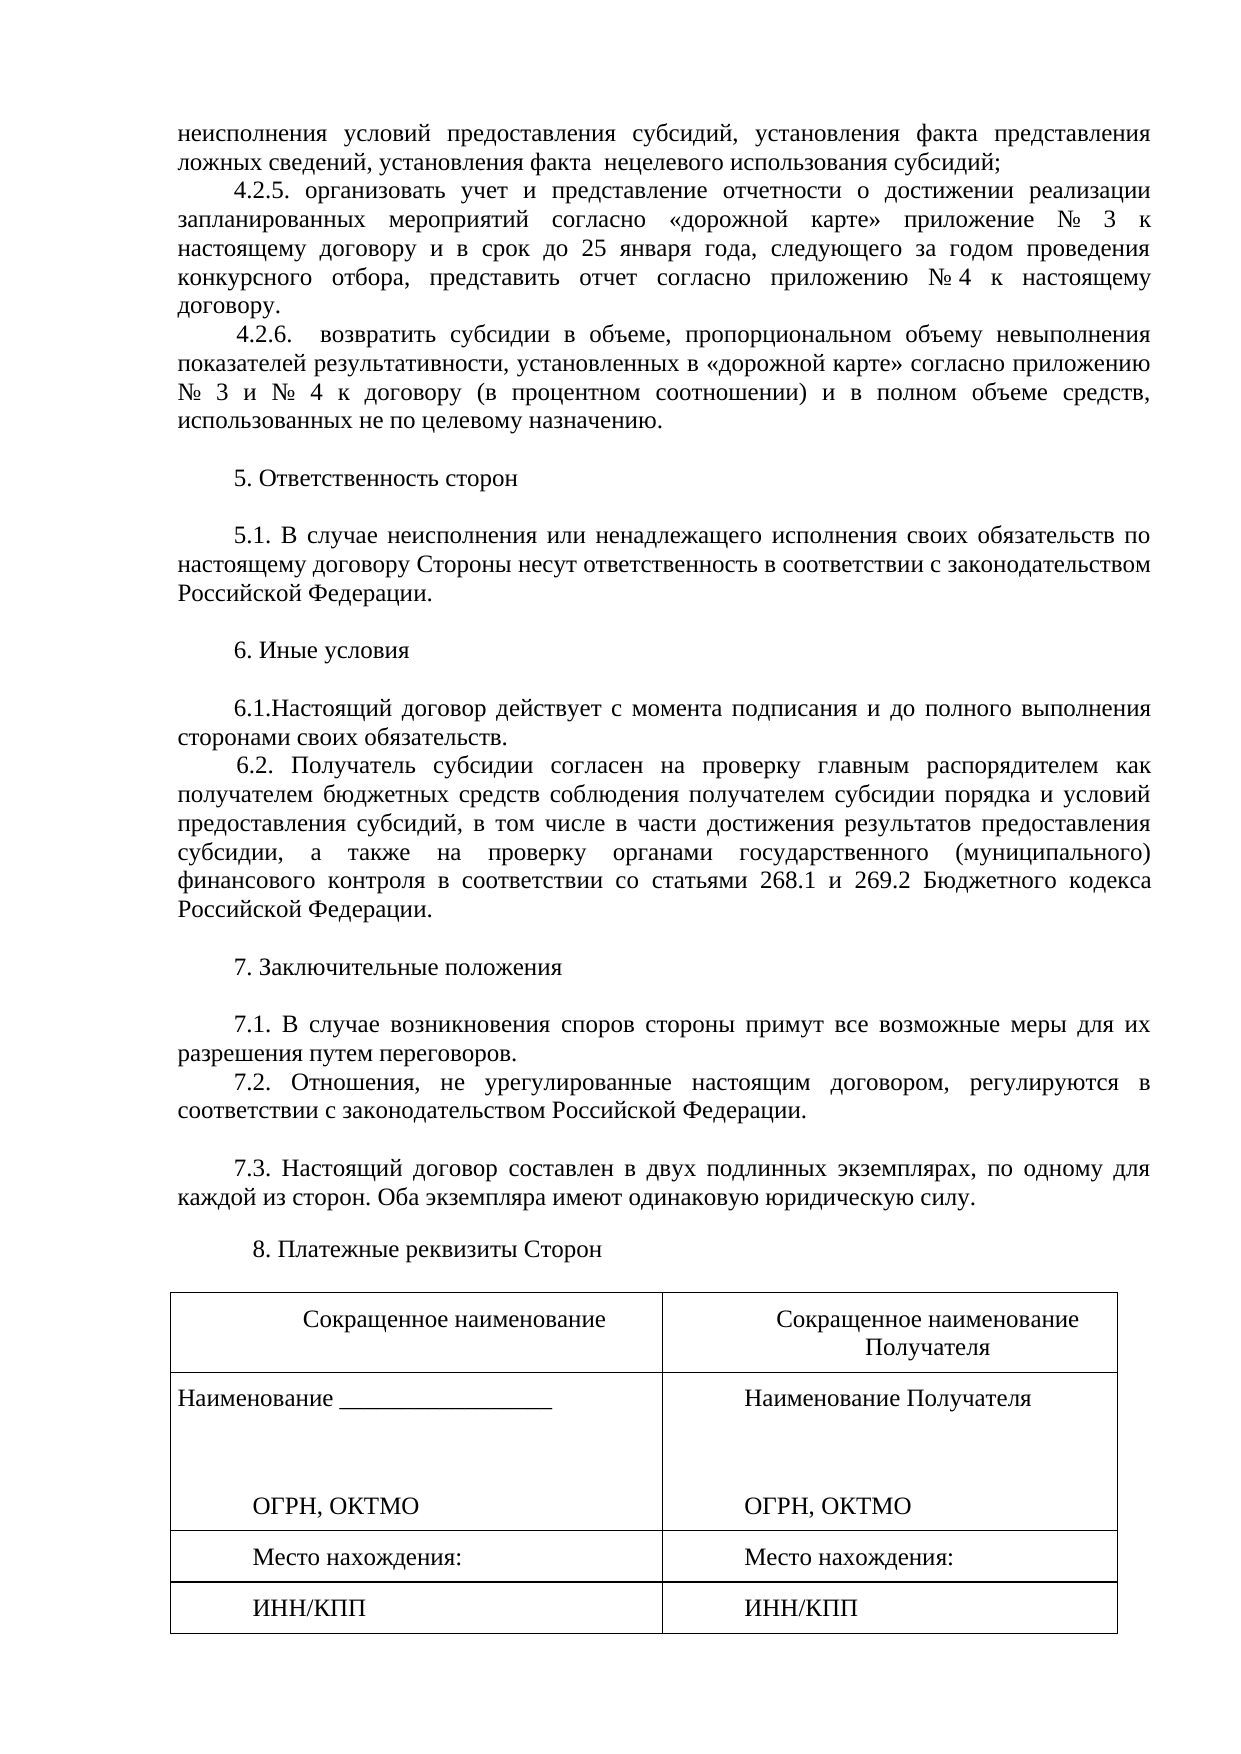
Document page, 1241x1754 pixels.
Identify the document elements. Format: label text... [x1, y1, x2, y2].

text 6.1.Настоящий договор действует с момента подписания и до полного выполнения сторонами своих обязательств. [177, 693, 1152, 751]
text 5. Ответственность сторон [177, 463, 1152, 492]
text 4.2.6. возвратить субсидии в объеме, пропорциональном объему невыполнения показателей результативности, установленных в «дорожной карте» согласно приложению № 3 и № 4 к договору (в процентном соотношении) и в полном объеме средств, использованных не по целевому назначению. [177, 319, 1152, 434]
text 8. Платежные реквизиты Сторон [177, 1234, 1152, 1263]
table_cell ИНН/КПП [171, 1583, 662, 1632]
text 7. Заключительные положения [177, 952, 1152, 981]
text 5.1. В случае неисполнения или ненадлежащего исполнения своих обязательств по настоящему договору Стороны несут ответственность в соответствии с законодательством Российской Федерации. [177, 521, 1152, 607]
table_cell Наименование _________________ [171, 1373, 662, 1480]
table_cell ИНН/КПП [663, 1583, 1117, 1632]
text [177, 118, 1152, 176]
table_cell Наименование Получателя [663, 1373, 1117, 1480]
text 6.2. Получатель субсидии согласен на проверку главным распорядителем как получателем бюджетных средств соблюдения получателем субсидии порядка и условий предоставления субсидий, в том числе в части достижения результатов предоставления субсидии, а также на проверку органами государственного (муниципального) финансового контроля в соответствии со статьями 268.1 и 269.2 Бюджетного кодекса Российской Федерации. [177, 751, 1152, 923]
table_header Сокращенное наименование Получателя [663, 1293, 1117, 1372]
text 7.2. Отношения, не урегулированные настоящим договором, регулируются в соответствии с законодательством Российской Федерации. [177, 1067, 1152, 1124]
table_cell ОГРН, ОКТМО [663, 1480, 1117, 1530]
text 4.2.5. организовать учет и представление отчетности о достижении реализации запланированных мероприятий согласно «дорожной карте» приложение № 3 к настоящему договору и в срок до 25 января года, следующего за годом проведения конкурсного отбора, представить отчет согласно приложению № 4 к настоящему договору. [177, 176, 1152, 319]
table_cell Место нахождения: [663, 1531, 1117, 1581]
text 6. Иные условия [177, 636, 1152, 664]
table_header Сокращенное наименование [171, 1293, 662, 1372]
table_cell Место нахождения: [171, 1531, 662, 1581]
table_cell ОГРН, ОКТМО [171, 1480, 662, 1530]
text 7.1. В случае возникновения споров стороны примут все возможные меры для их разрешения путем переговоров. [177, 1009, 1152, 1067]
text 7.3. Настоящий договор составлен в двух подлинных экземплярах, по одному для каждой из сторон. Оба экземпляра имеют одинаковую юридическую силу. [177, 1153, 1152, 1211]
